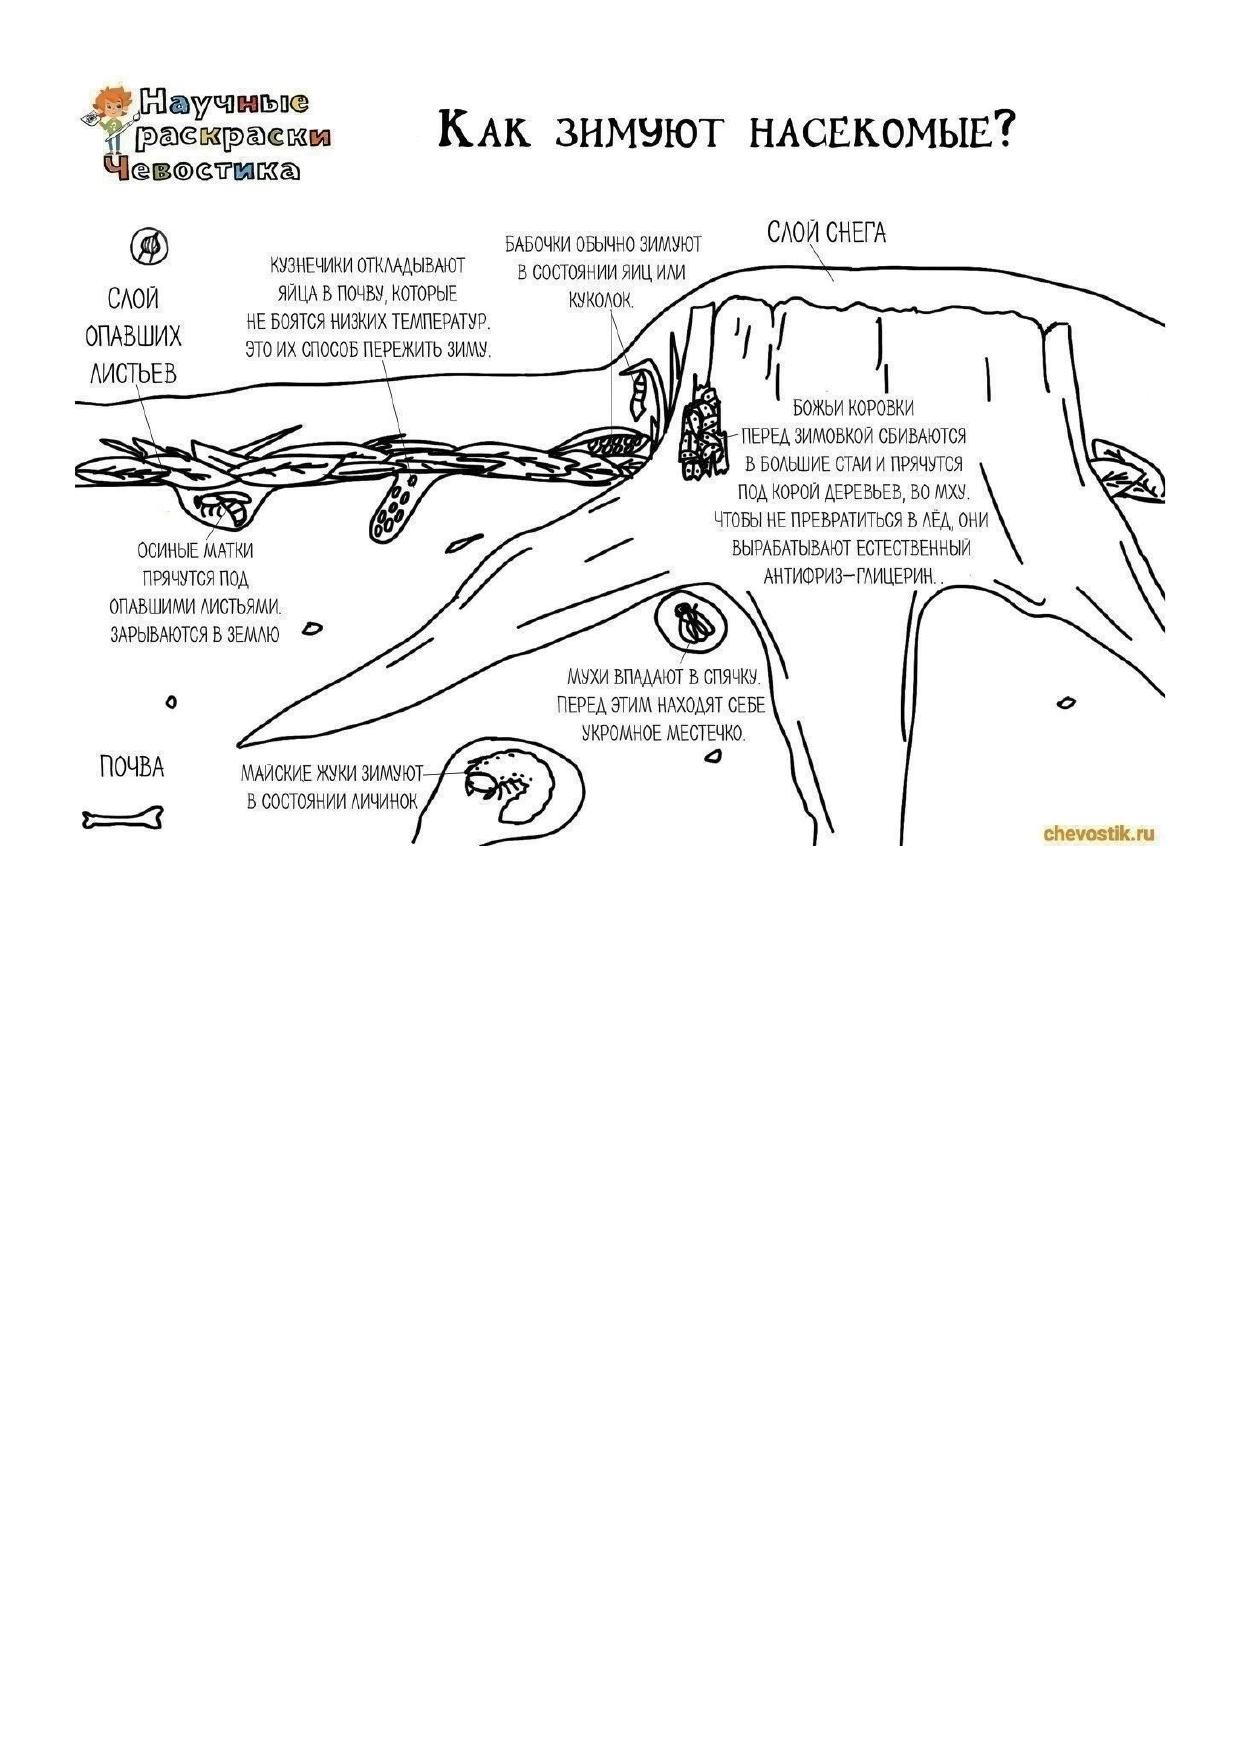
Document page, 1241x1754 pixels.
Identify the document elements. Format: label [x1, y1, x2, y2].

picture [75, 75, 1166, 846]
